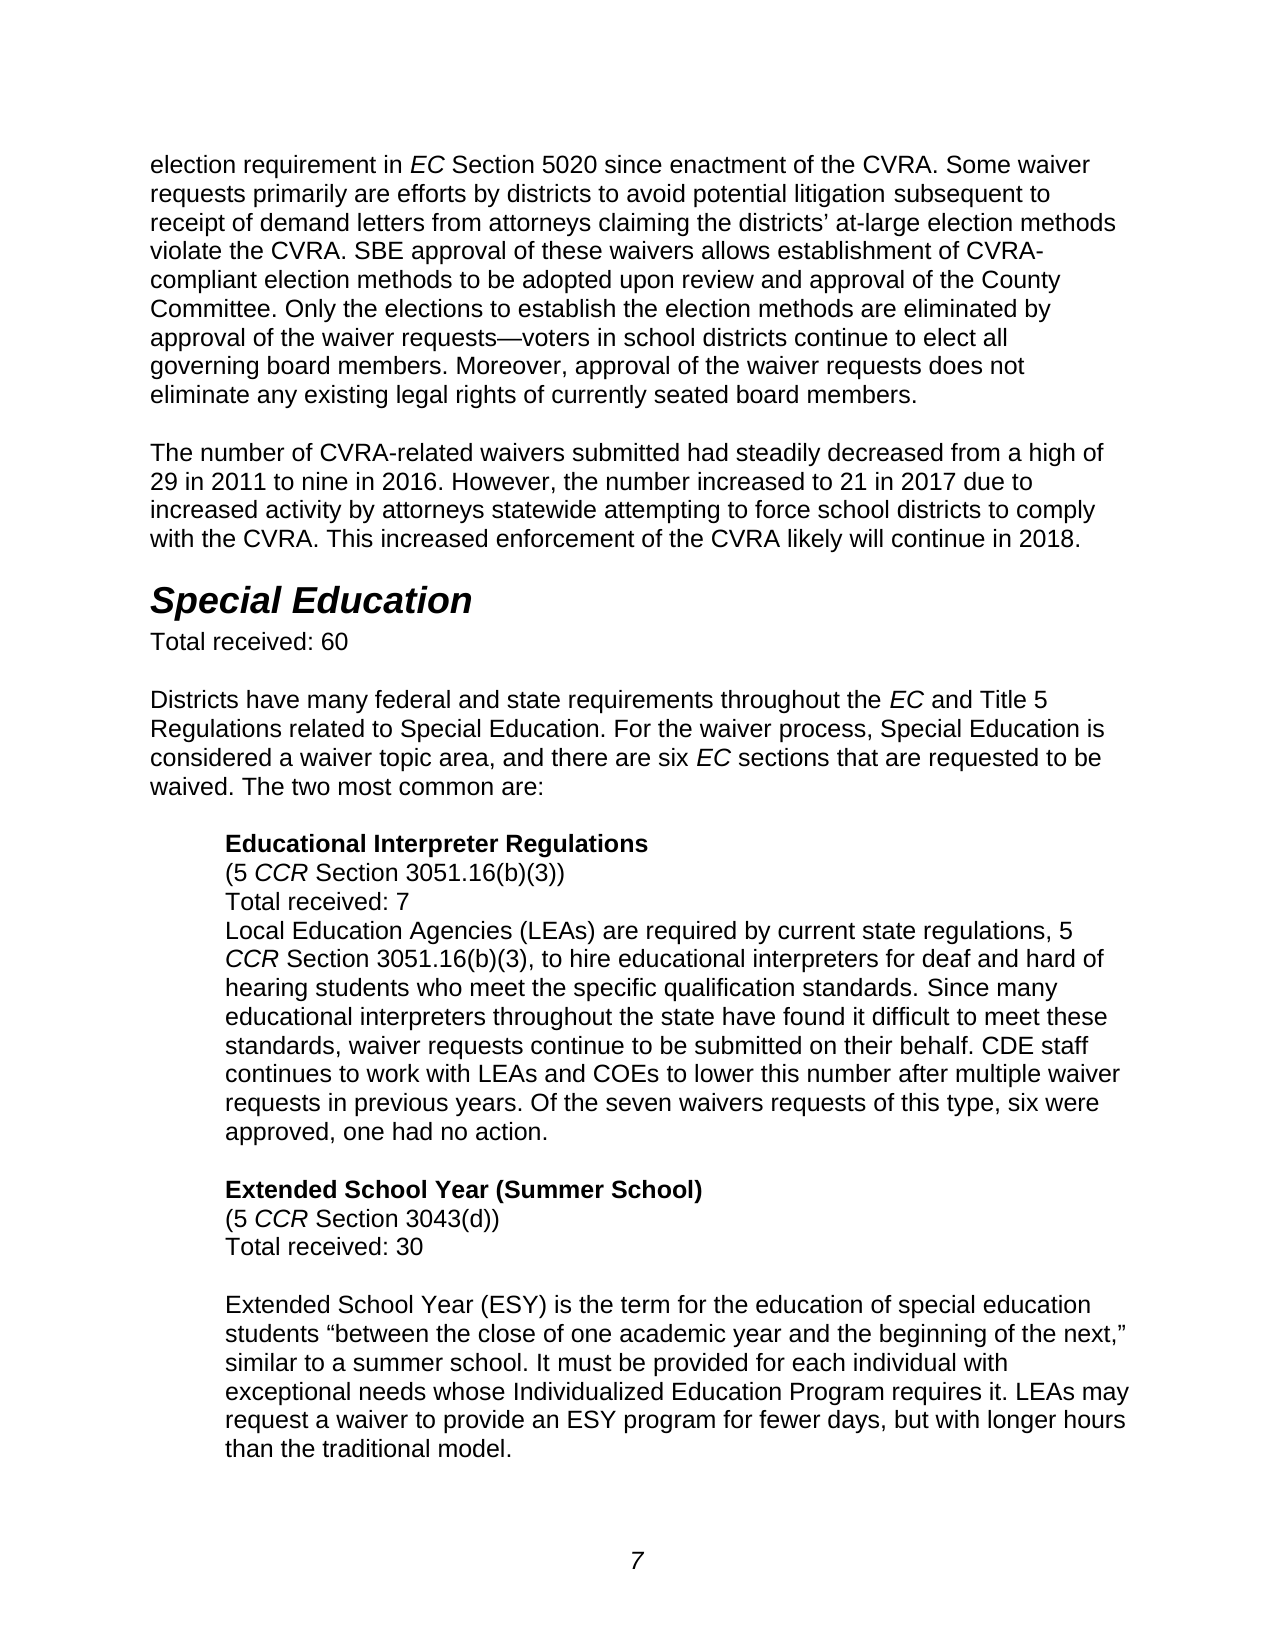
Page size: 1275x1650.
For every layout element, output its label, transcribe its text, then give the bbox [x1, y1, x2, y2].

subtitle Special Education [150, 578, 1125, 621]
text Total received: 60 [150, 627, 1125, 656]
text Districts have many federal and state requirements throughout the EC and Title 5 Regulations related to Special Education. For the waiver process, Special Education is considered a waiver topic area, and there are six EC sections that are requested to be waived. The two most common are: [150, 685, 1125, 800]
text The number of CVRA-related waivers submitted had steadily decreased from a high of 29 in 2011 to nine in 2016. However, the number increased to 21 in 2017 due to increased activity by attorneys statewide attempting to force school districts to comply with the CVRA. This increased enforcement of the CVRA likely will continue in 2018. [150, 438, 1125, 553]
text Educational Interpreter Regulations [150, 829, 1125, 858]
text (5 CCR Section 3051.16(b)(3)) [150, 858, 1125, 887]
text Extended School Year (ESY) is the term for the education of special education students “between the close of one academic year and the beginning of the next,” similar to a summer school. It must be provided for each individual with exceptional needs whose Individualized Education Program requires it. LEAs may request a waiver to provide an ESY program for fewer days, but with longer hours than the traditional model. [225, 1290, 1134, 1463]
text Total received: 30 [150, 1232, 1125, 1261]
text Local Education Agencies (LEAs) are required by current state regulations, 5 CCR Section 3051.16(b)(3), to hire educational interpreters for deaf and hard of hearing students who meet the specific qualification standards. Since many educational interpreters throughout the state have found it difficult to meet these standards, waiver requests continue to be submitted on their behalf. CDE staff continues to work with LEAs and COEs to lower this number after multiple waiver requests in previous years. Of the seven waivers requests of this type, six were approved, one had no action. [225, 916, 1125, 1146]
text (5 CCR Section 3043(d)) [150, 1203, 1125, 1232]
text Total received: 7 [150, 887, 1125, 916]
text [150, 150, 1125, 409]
text Extended School Year (Summer School) [150, 1175, 1125, 1203]
